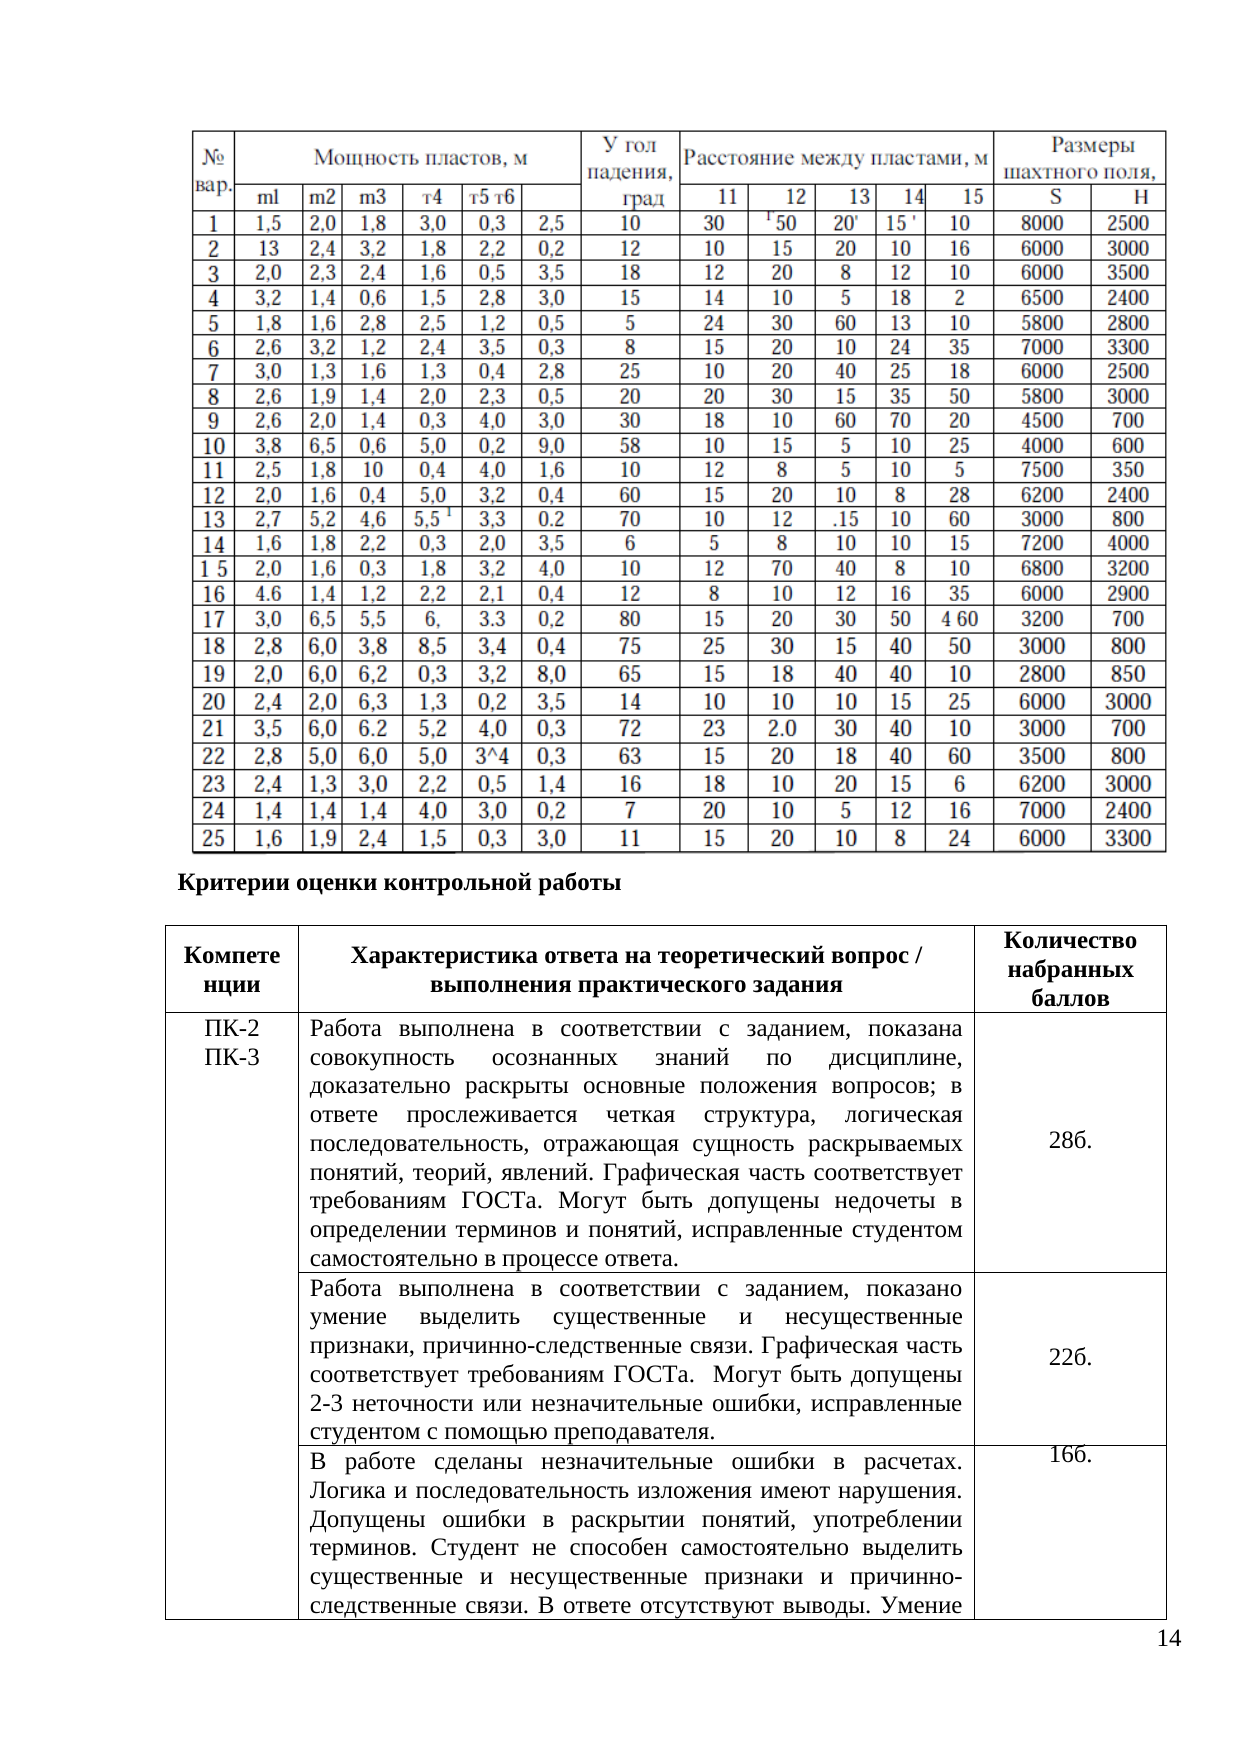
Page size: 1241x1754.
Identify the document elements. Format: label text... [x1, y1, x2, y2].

text Критерии оценки контрольной работы [177, 868, 1181, 896]
table_cell ПК-2 ПК-3 [166, 1013, 298, 1619]
table_header Компетенции [166, 926, 298, 1012]
table_cell 28б. [975, 1013, 1166, 1272]
table_header Количество набранных баллов [975, 926, 1166, 1012]
table_header Характеристика ответа на теоретический вопрос / выполнения практического задания [299, 926, 974, 1012]
table_cell 16б. [975, 1446, 1166, 1619]
table_cell 22б. [975, 1273, 1166, 1445]
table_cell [299, 1446, 974, 1619]
table_cell Работа выполнена в соответствии с заданием, показано умение выделить существенные и несущественные признаки, причинно-следственные связи. Графическая часть соответствует требованиям ГОСТа. Могут быть допущены 2-3 неточности или незначительные ошибки, исправленные студентом с помощью преподавателя. [299, 1273, 974, 1445]
table_cell Работа выполнена в соответствии с заданием, показана совокупность осознанных знаний по дисциплине, доказательно раскрыты основные положения вопросов; в ответе прослеживается четкая структура, логическая последовательность, отражающая сущность раскрываемых понятий, теорий, явлений. Графическая часть соответствует требованиям ГОСТа. Могут быть допущены недочеты в определении терминов и понятий, исправленные студентом самостоятельно в процессе ответа. [299, 1013, 974, 1272]
